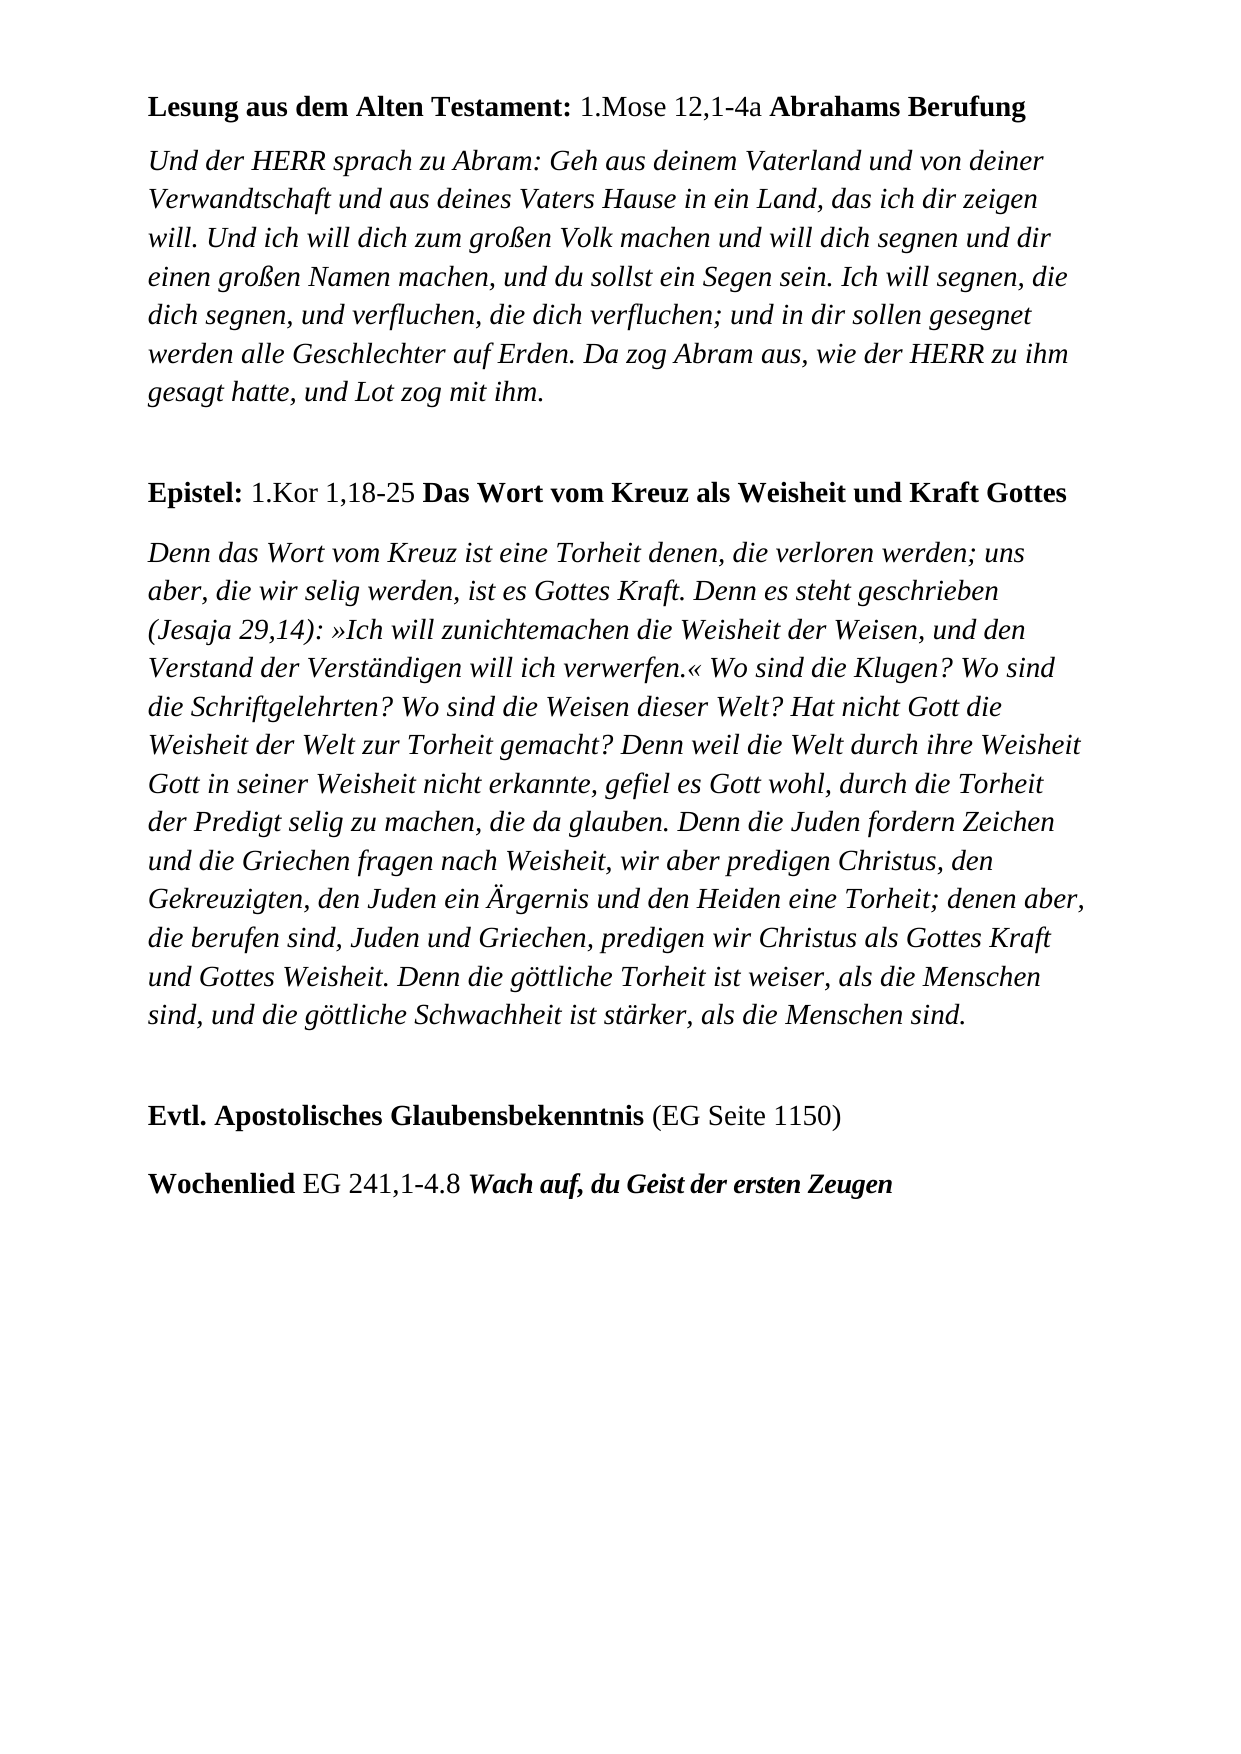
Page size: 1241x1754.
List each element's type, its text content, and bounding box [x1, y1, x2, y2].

text Und der HERR sprach zu Abram: Geh aus deinem Vaterland und von deiner Verwandtschaft und aus deines Vaters Hause in ein Land, das ich dir zeigen will. Und ich will dich zum großen Volk machen und will dich segnen und dir einen großen Namen machen, und du sollst ein Segen sein. Ich will segnen, die dich segnen, und verfluchen, die dich verfluchen; und in dir sollen gesegnet werden alle Geschlechter auf Erden. Da zog Abram aus, wie der HERR zu ihm gesagt hatte, und Lot zog mit ihm. [148, 143, 1092, 408]
text Lesung aus dem Alten Testament: 1.Mose 12,1-4a Abrahams Berufung [148, 89, 1092, 122]
subtitle Evtl. Apostolisches Glaubensbekenntnis (EG Seite 1150) [148, 1098, 1092, 1132]
text Denn das Wort vom Kreuz ist eine Torheit denen, die verloren werden; uns aber, die wir selig werden, ist es Gottes Kraft. Denn es steht geschrieben (Jesaja 29,14): »Ich will zunichtemachen die Weisheit der Weisen, und den Verstand der Verständigen will ich verwerfen.« Wo sind die Klugen? Wo sind die Schriftgelehrten? Wo sind die Weisen dieser Welt? Hat nicht Gott die Weisheit der Welt zur Torheit gemacht? Denn weil die Welt durch ihre Weisheit Gott in seiner Weisheit nicht erkannte, gefiel es Gott wohl, durch die Torheit der Predigt selig zu machen, die da glauben. Denn die Juden fordern Zeichen und die Griechen fragen nach Weisheit, wir aber predigen Christus, den Gekreuzigten, den Juden ein Ärgernis und den Heiden eine Torheit; denen aber, die berufen sind, Juden und Griechen, predigen wir Christus als Gottes Kraft und Gottes Weisheit. Denn die göttliche Torheit ist weiser, als die Menschen sind, und die göttliche Schwachheit ist stärker, als die Menschen sind. [148, 535, 1092, 1031]
subtitle Wochenlied EG 241,1-4.8 Wach auf, du Geist der ersten Zeugen [148, 1166, 1092, 1199]
text Epistel: 1.Kor 1,18-25 Das Wort vom Kreuz als Weisheit und Kraft Gottes [148, 475, 1092, 509]
